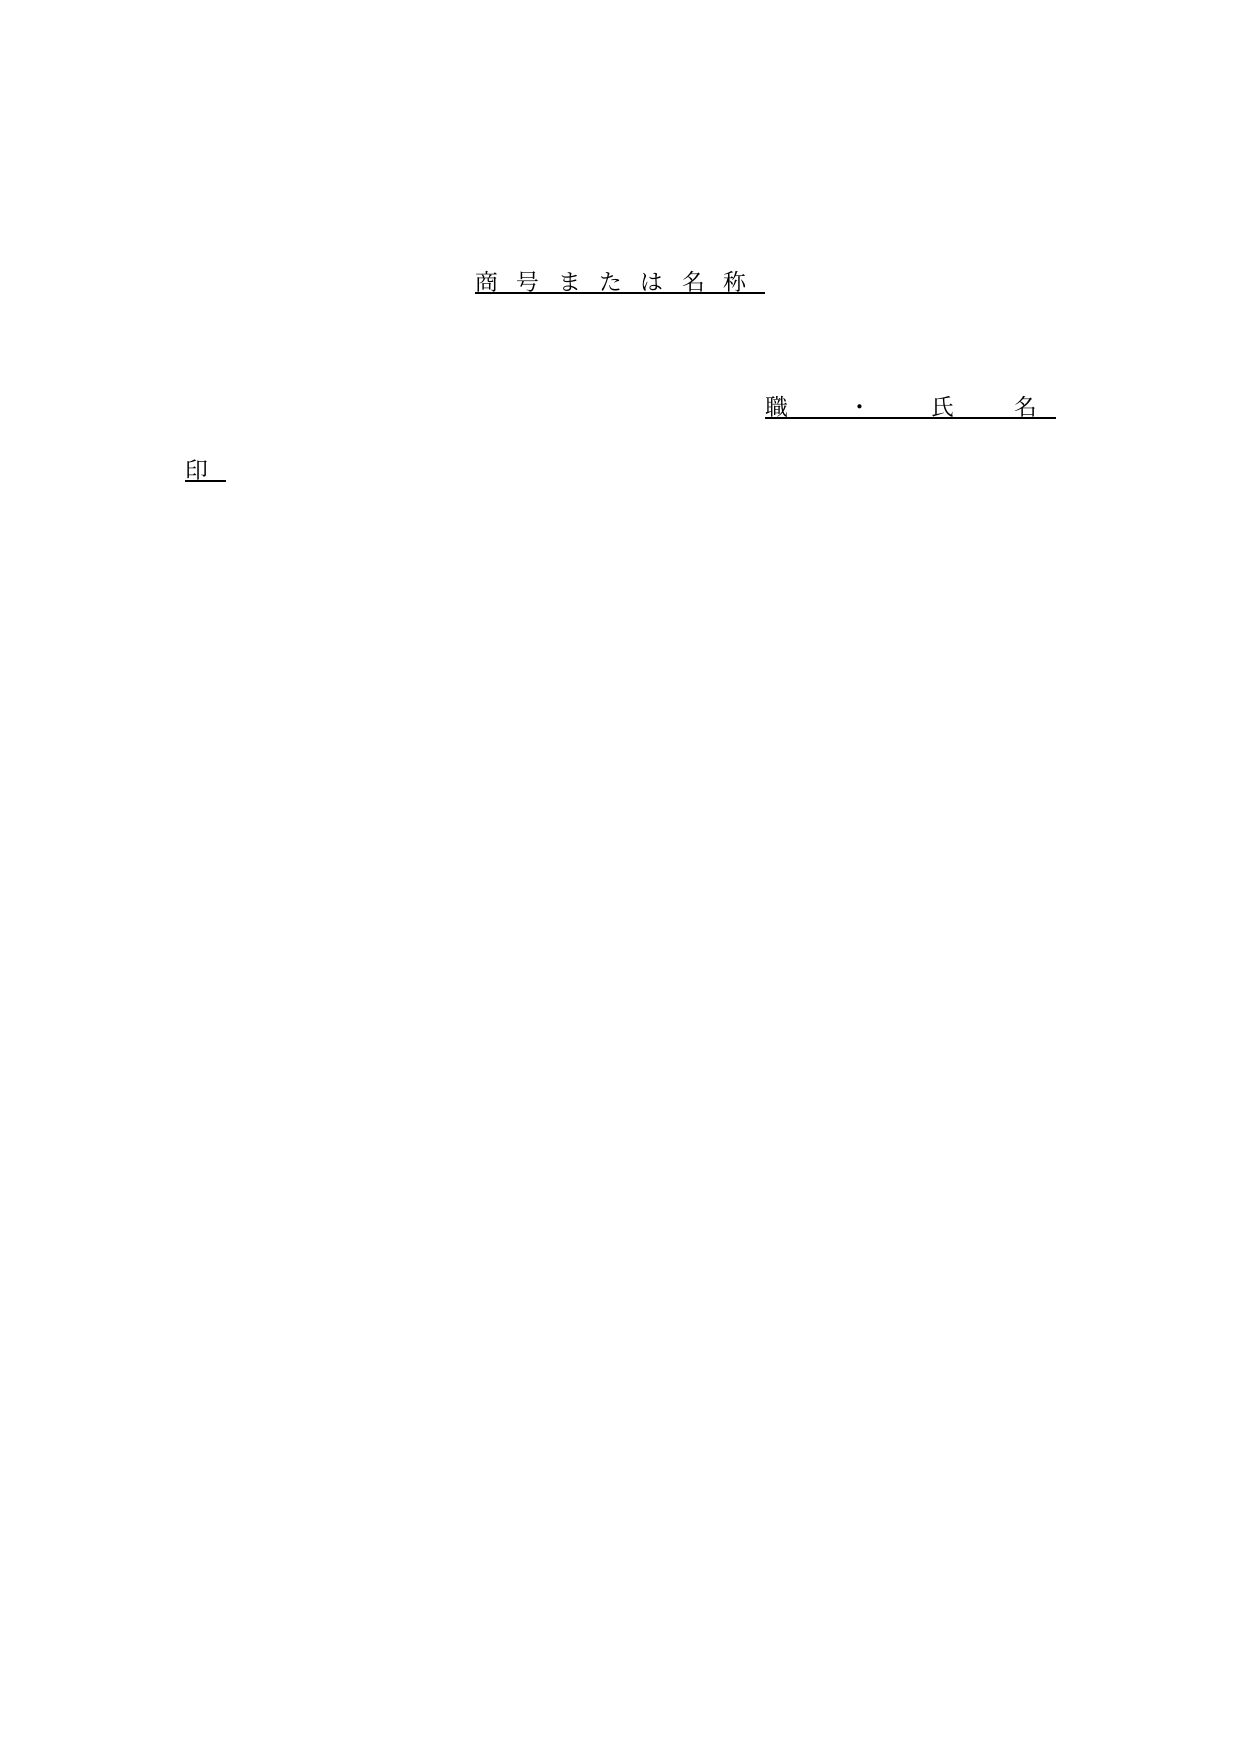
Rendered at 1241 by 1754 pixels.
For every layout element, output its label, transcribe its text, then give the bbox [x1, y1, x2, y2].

text 商号または名称 [185, 249, 1055, 312]
text 職 ・ 氏 名 印 [185, 374, 1055, 500]
